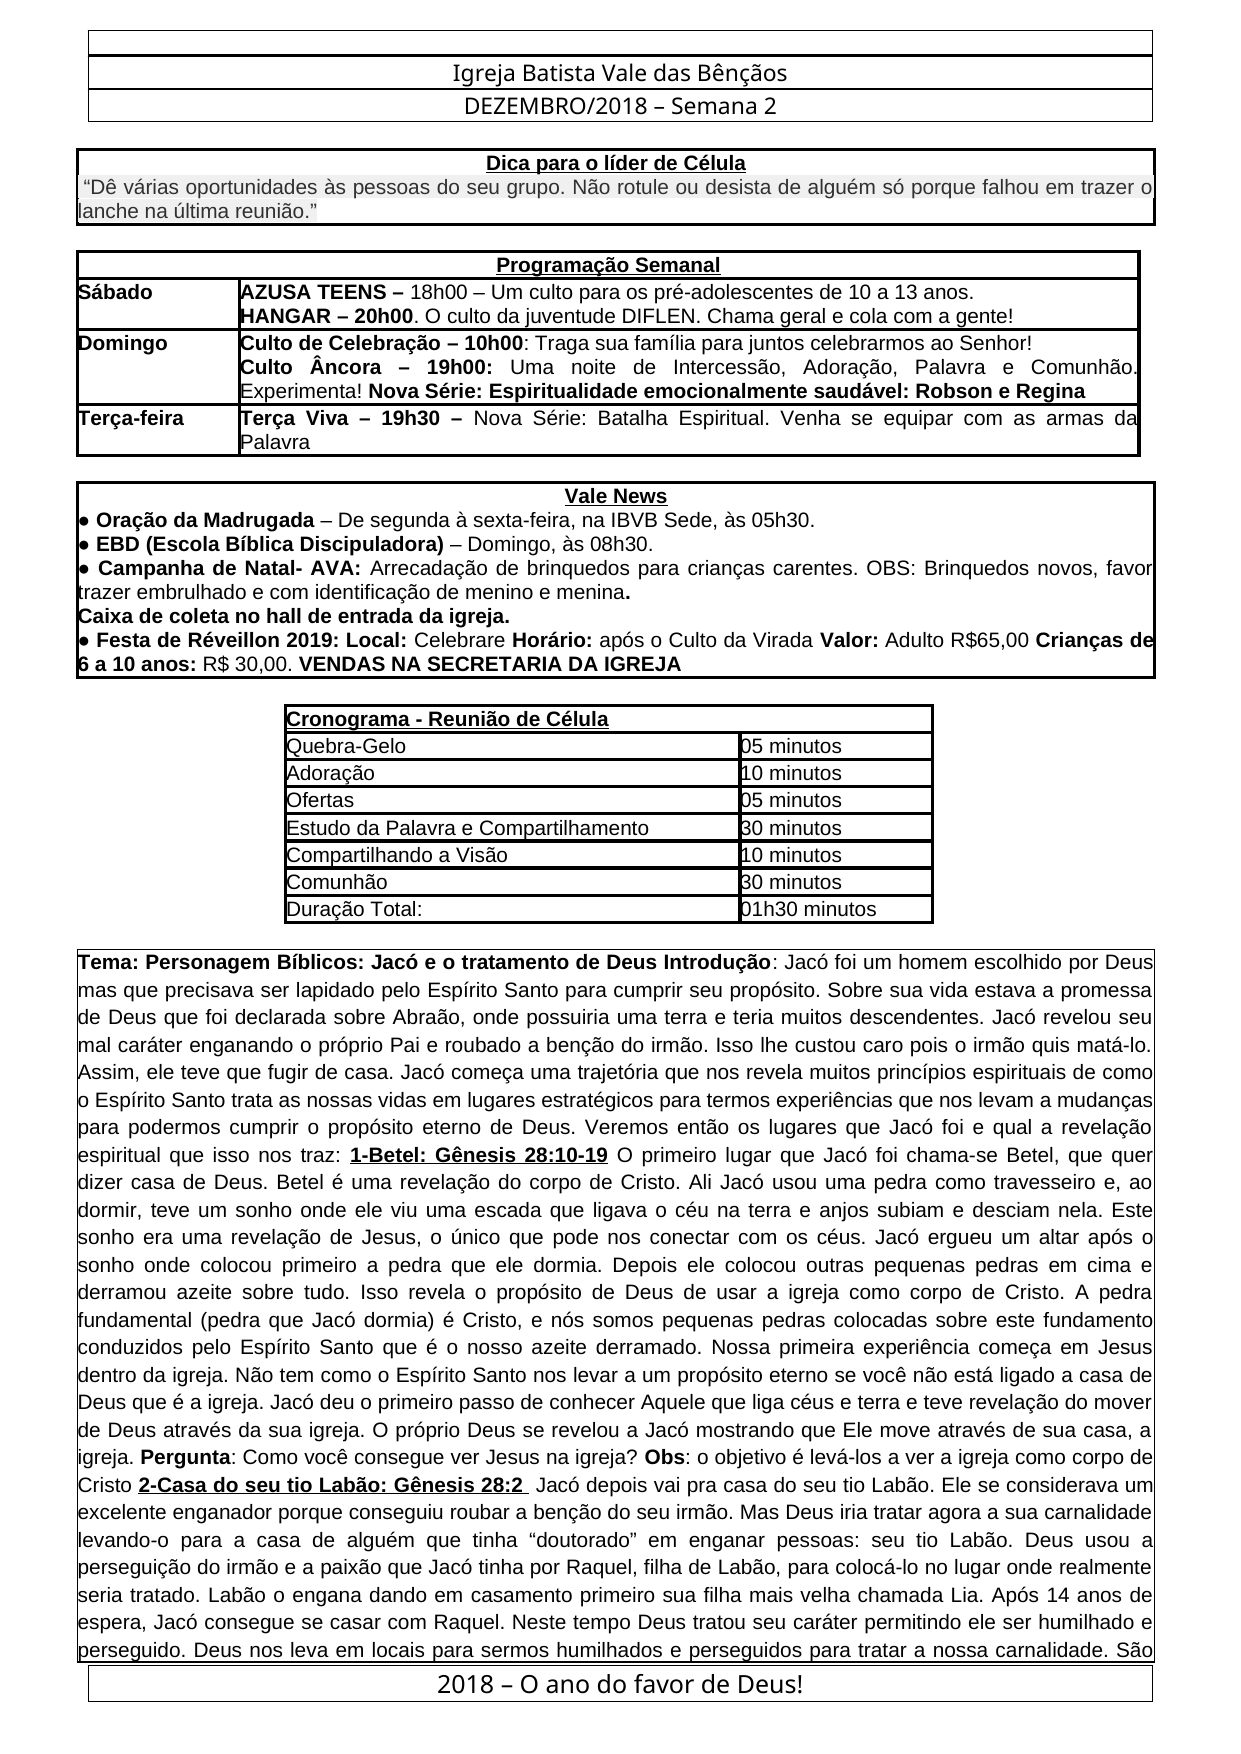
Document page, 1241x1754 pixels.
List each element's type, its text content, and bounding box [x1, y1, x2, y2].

table_cell 05 minutos [742, 788, 931, 812]
table_header Cronograma - Reunião de Célula [287, 707, 931, 731]
table_header Vale News ● Oração da Madrugada – De segunda à sexta-feira, na IBVB Sede, às 05h30. ● EBD (Escola Bíblica Discipuladora) – Domingo, às 08h30. ● Campanha de Natal- AVA: Arrecadação de brinquedos para crianças carentes. OBS: Brinquedos novos, favor trazer embrulhado e com identificação de menino e menina. Caixa de coleta no hall de entrada da igreja. ● Festa de Réveillon 2019: Local: Celebrare Horário: após o Culto da Virada Valor: Adulto R$65,00 Crianças de 6 a 10 anos: R$ 30,00. VENDAS NA SECRETARIA DA IGREJA [79, 484, 1153, 676]
table_cell Estudo da Palavra e Compartilhamento [287, 815, 738, 839]
table_cell Domingo [79, 331, 238, 403]
table_header Dica para o líder de Célula “Dê várias oportunidades às pessoas do seu grupo. Não rotule ou desista de alguém só porque falhou em trazer o lanche na última reunião.” [79, 151, 1153, 175]
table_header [78, 950, 1154, 1661]
table_cell 01h30 minutos [742, 897, 931, 921]
table_header Dica para o líder de Célula “Dê várias oportunidades às pessoas do seu grupo. Não rotule ou desista de alguém só porque falhou em trazer o lanche na última reunião.” [79, 198, 1153, 222]
table_cell 30 minutos [742, 815, 931, 839]
table_cell 05 minutos [742, 734, 931, 758]
table_cell Duração Total: [287, 897, 738, 921]
table_cell Ofertas [287, 788, 738, 812]
table_cell AZUSA TEENS – 18h00 – Um culto para os pré-adolescentes de 10 a 13 anos. HANGAR – 20h00. O culto da juventude DIFLEN. Chama geral e cola com a gente! [241, 280, 1137, 328]
table_cell Comunhão [287, 870, 738, 893]
table_cell Terça-feira [79, 406, 238, 454]
table_cell 10 minutos [742, 843, 931, 866]
table_header Programação Semanal [79, 253, 1137, 277]
table_cell Sábado [79, 280, 238, 328]
table_cell Quebra-Gelo [287, 734, 738, 758]
table_cell 10 minutos [742, 761, 931, 785]
table_cell Culto de Celebração – 10h00: Traga sua família para juntos celebrarmos ao Senhor! Culto Âncora – 19h00: Uma noite de Intercessão, Adoração, Palavra e Comunhão. Experimenta! Nova Série: Espiritualidade emocionalmente saudável: Robson e Regina [241, 331, 1137, 403]
table_cell Terça Viva – 19h30 – Nova Série: Batalha Espiritual. Venha se equipar com as armas da Palavra [241, 406, 1137, 454]
table_cell Compartilhando a Visão [287, 843, 738, 866]
table_cell 30 minutos [742, 870, 931, 893]
table_cell Adoração [287, 761, 738, 785]
